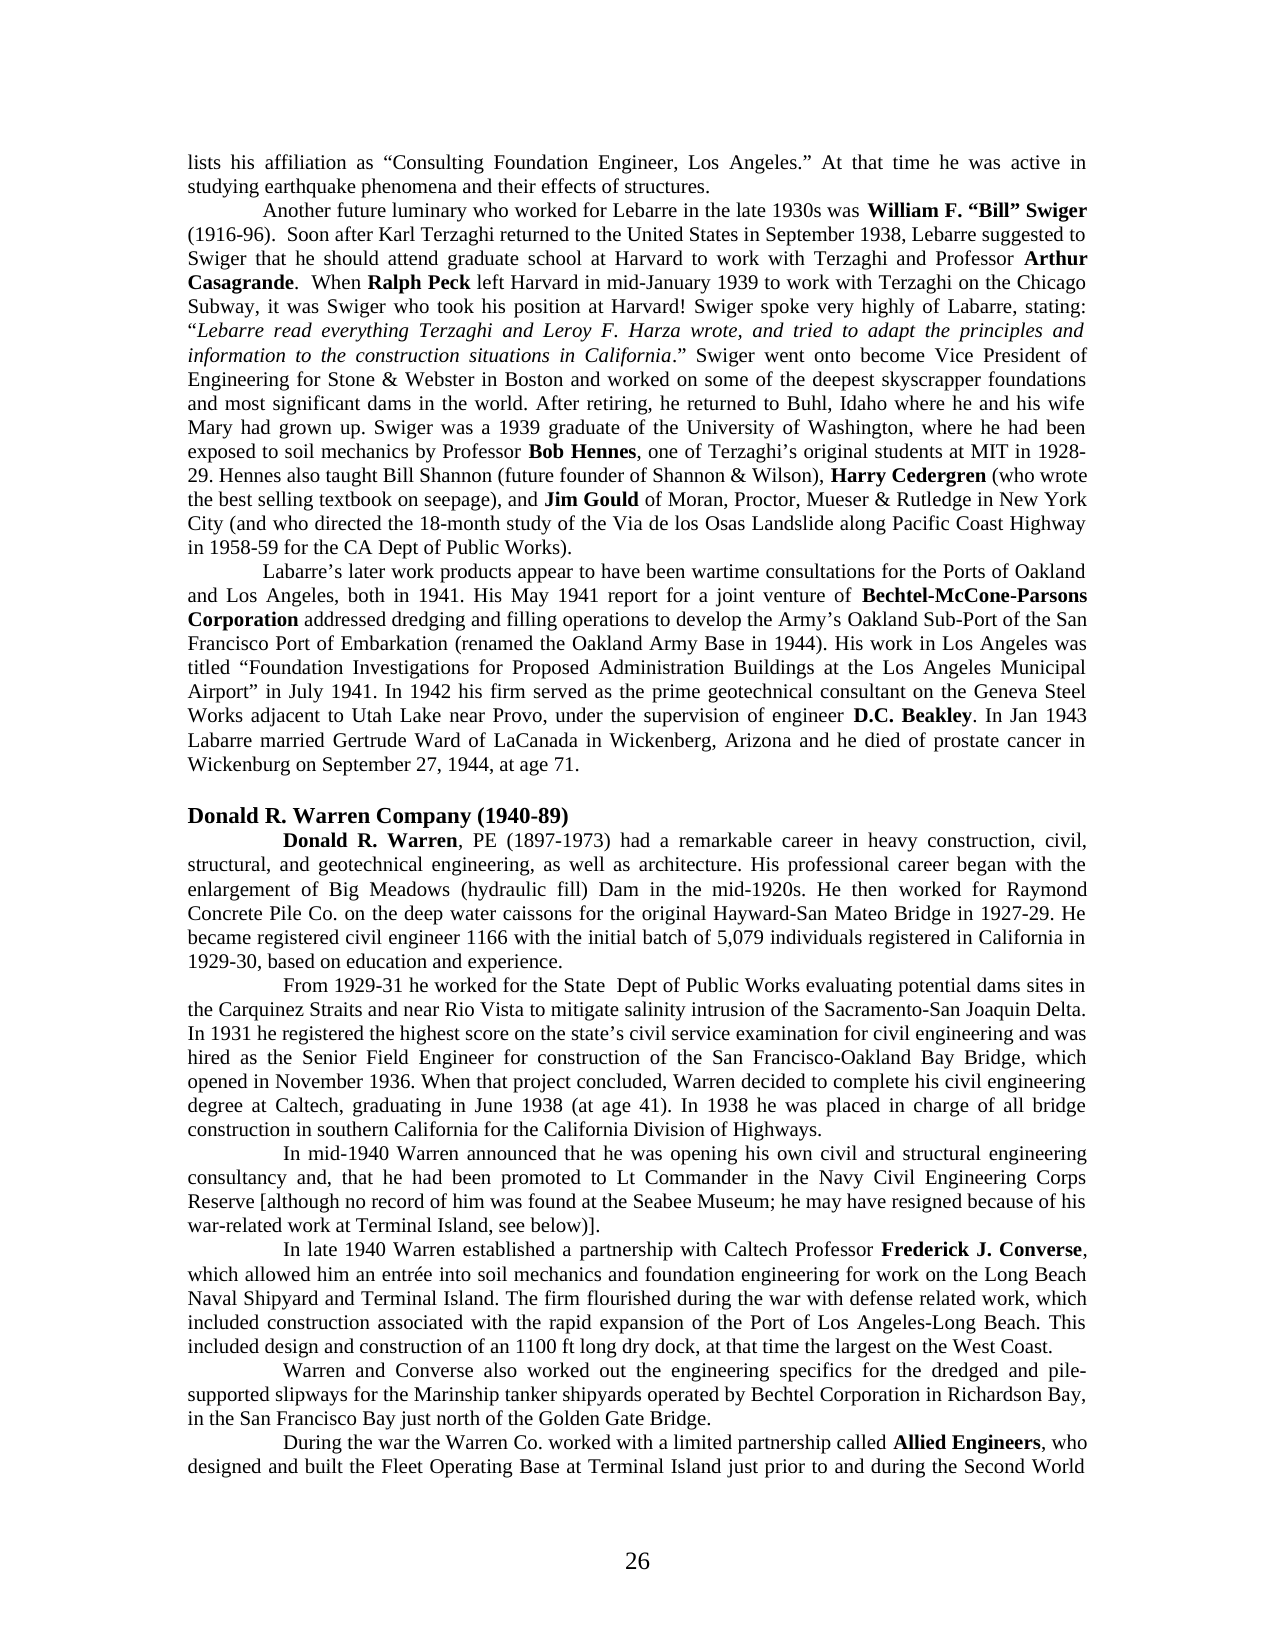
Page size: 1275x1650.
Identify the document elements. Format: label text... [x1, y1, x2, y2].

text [187, 150, 1087, 198]
text From 1929-31 he worked for the State Dept of Public Works evaluating potential dams sites in the Carquinez Straits and near Rio Vista to mitigate salinity intrusion of the Sacramento-San Joaquin Delta. In 1931 he registered the highest score on the state’s civil service examination for civil engineering and was hired as the Senior Field Engineer for construction of the San Francisco-Oakland Bay Bridge, which opened in November 1936. When that project concluded, Warren decided to complete his civil engineering degree at Caltech, graduating in June 1938 (at age 41). In 1938 he was placed in charge of all bridge construction in southern California for the California Division of Highways. [187, 973, 1087, 1141]
text In late 1940 Warren established a partnership with Caltech Professor Frederick J. Converse, which allowed him an entrée into soil mechanics and foundation engineering for work on the Long Beach Naval Shipyard and Terminal Island. The firm flourished during the war with defense related work, which included construction associated with the rapid expansion of the Port of Los Angeles-Long Beach. This included design and construction of an 1100 ft long dry dock, at that time the largest on the West Coast. [187, 1237, 1087, 1358]
text Warren and Converse also worked out the engineering specifics for the dredged and pile-supported slipways for the Marinship tanker shipyards operated by Bechtel Corporation in Richardson Bay, in the San Francisco Bay just north of the Golden Gate Bridge. [187, 1358, 1087, 1430]
text Donald R. Warren, PE (1897-1973) had a remarkable career in heavy construction, civil, structural, and geotechnical engineering, as well as architecture. His professional career began with the enlargement of Big Meadows (hydraulic fill) Dam in the mid-1920s. He then worked for Raymond Concrete Pile Co. on the deep water caissons for the original Hayward-San Mateo Bridge in 1927-29. He became registered civil engineer 1166 with the initial batch of 5,079 individuals registered in California in 1929-30, based on education and experience. [187, 828, 1087, 973]
text Labarre’s later work products appear to have been wartime consultations for the Ports of Oakland and Los Angeles, both in 1941. His May 1941 report for a joint venture of Bechtel-McCone-Parsons Corporation addressed dredging and filling operations to develop the Army’s Oakland Sub-Port of the San Francisco Port of Embarkation (renamed the Oakland Army Base in 1944). His work in Los Angeles was titled “Foundation Investigations for Proposed Administration Buildings at the Los Angeles Municipal Airport” in July 1941. In 1942 his firm served as the prime geotechnical consultant on the Geneva Steel Works adjacent to Utah Lake near Provo, under the supervision of engineer D.C. Beakley. In Jan 1943 Labarre married Gertrude Ward of LaCanada in Wickenberg, Arizona and he died of prostate cancer in Wickenburg on September 27, 1944, at age 71. [187, 559, 1087, 776]
text Donald R. Warren Company (1940-89) [187, 802, 1087, 828]
text In mid-1940 Warren announced that he was opening his own civil and structural engineering consultancy and, that he had been promoted to Lt Commander in the Navy Civil Engineering Corps Reserve [although no record of him was found at the Seabee Museum; he may have resigned because of his war-related work at Terminal Island, see below)]. [187, 1141, 1087, 1237]
text Another future luminary who worked for Lebarre in the late 1930s was William F. “Bill” Swiger (1916-96). Soon after Karl Terzaghi returned to the United States in September 1938, Lebarre suggested to Swiger that he should attend graduate school at Harvard to work with Terzaghi and Professor Arthur Casagrande. When Ralph Peck left Harvard in mid-January 1939 to work with Terzaghi on the Chicago Subway, it was Swiger who took his position at Harvard! Swiger spoke very highly of Labarre, stating: “Lebarre read everything Terzaghi and Leroy F. Harza wrote, and tried to adapt the principles and information to the construction situations in California.” Swiger went onto become Vice President of Engineering for Stone & Webster in Boston and worked on some of the deepest skyscrapper foundations and most significant dams in the world. After retiring, he returned to Buhl, Idaho where he and his wife Mary had grown up. Swiger was a 1939 graduate of the University of Washington, where he had been exposed to soil mechanics by Professor Bob Hennes, one of Terzaghi’s original students at MIT in 1928-29. Hennes also taught Bill Shannon (future founder of Shannon & Wilson), Harry Cedergren (who wrote the best selling textbook on seepage), and Jim Gould of Moran, Proctor, Mueser & Rutledge in New York City (and who directed the 18-month study of the Via de los Osas Landslide along Pacific Coast Highway in 1958-59 for the CA Dept of Public Works). [187, 198, 1087, 559]
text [187, 1430, 1087, 1478]
